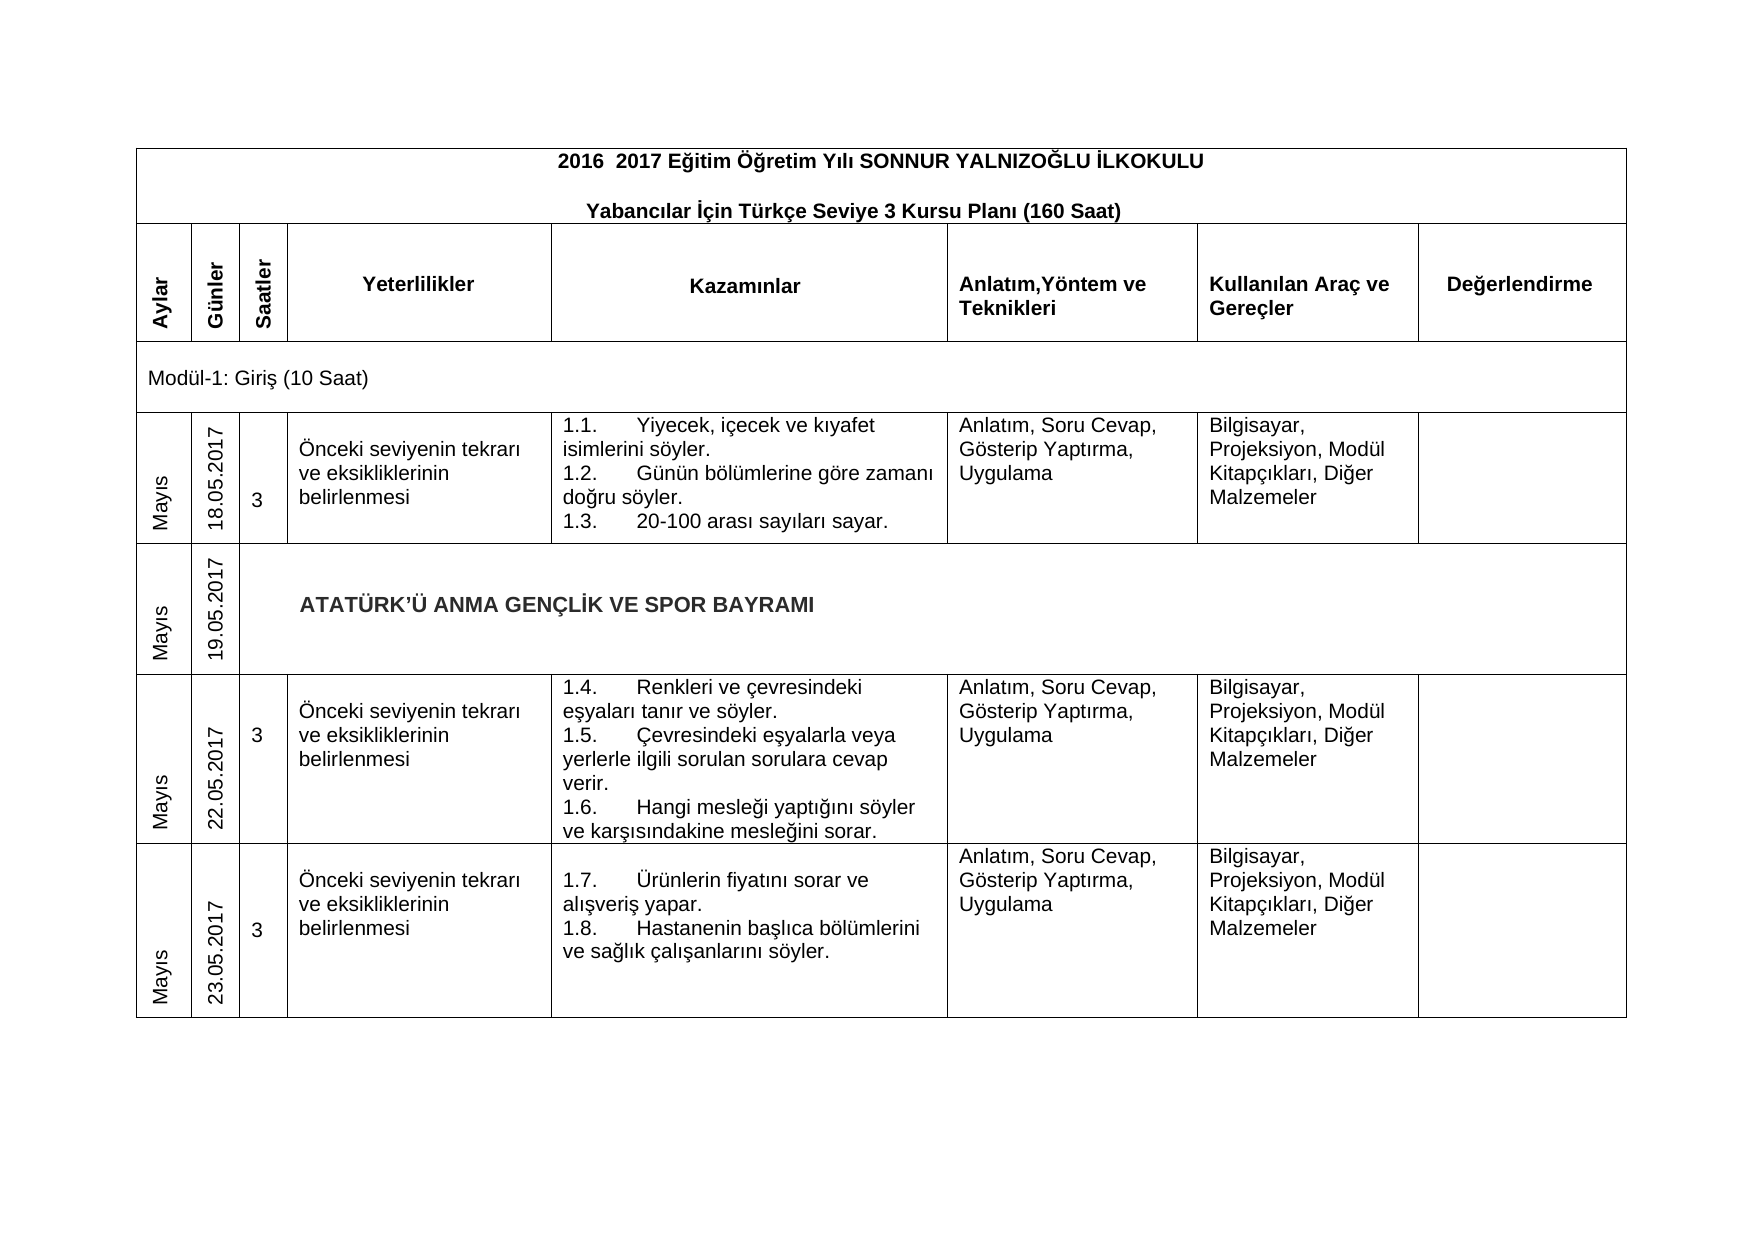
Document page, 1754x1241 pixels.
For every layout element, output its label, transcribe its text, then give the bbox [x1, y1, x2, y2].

table_cell Mayıs [137, 675, 191, 842]
table_cell 3 [240, 413, 287, 543]
table_cell 1.7. Ürünlerin fiyatını sorar ve alışveriş yapar. 1.8. Hastanenin başlıca bölümlerini ve sağlık çalışanlarını söyler. [552, 844, 947, 1017]
table_cell Mayıs [137, 544, 191, 674]
table_cell 22.05.2017 [192, 675, 239, 842]
table_cell Aylar [137, 224, 191, 341]
table_cell Önceki seviyenin tekrarı ve eksikliklerinin belirlenmesi [288, 413, 551, 543]
table_cell Değerlendirme [1419, 224, 1626, 341]
table_cell Saatler [240, 224, 287, 341]
table_cell 1.1. Yiyecek, içecek ve kıyafet isimlerini söyler. 1.2. Günün bölümlerine göre zamanı doğru söyler. 1.3. 20-100 arası sayıları sayar. [552, 413, 947, 543]
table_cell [1198, 844, 1418, 1017]
table_cell Modül-1: Giriş (10 Saat) [137, 342, 1626, 412]
table_cell 1.4. Renkleri ve çevresindeki eşyaları tanır ve söyler. 1.5. Çevresindeki eşyalarla veya yerlerle ilgili sorulan sorulara cevap verir. 1.6. Hangi mesleği yaptığını söyler ve karşısındakine mesleğini sorar. [552, 675, 947, 842]
table_cell Anlatım, Soru Cevap, Gösterip Yaptırma, Uygulama [948, 675, 1197, 842]
table_cell Anlatım, Soru Cevap, Gösterip Yaptırma, Uygulama [948, 413, 1197, 543]
table_cell [1419, 675, 1626, 842]
table_cell Mayıs [137, 413, 191, 543]
table_cell Kullanılan Araç ve Gereçler [1198, 224, 1418, 341]
table_cell Anlatım,Yöntem ve Teknikleri [948, 224, 1197, 341]
table_cell [1419, 844, 1626, 1017]
table_cell 3 [240, 844, 287, 1017]
table_cell [1419, 413, 1626, 543]
table_cell Önceki seviyenin tekrarı ve eksikliklerinin belirlenmesi [288, 675, 551, 842]
table_cell Günler [192, 224, 239, 341]
table_cell Yeterlilikler [288, 224, 551, 341]
table_header 2016 ­ 2017 Eğitim Öğretim Yılı SONNUR YALNIZOĞLU İLKOKULU Yabancılar İçin Türkçe Seviye 3 Kursu Planı (160 Saat) [137, 149, 1626, 223]
table_cell 23.05.2017 [192, 844, 239, 1017]
table_cell Kazamınlar [552, 224, 947, 341]
table_cell Bilgisayar, Projeksiyon, Modül Kitapçıkları, Diğer Malzemeler [1198, 413, 1418, 543]
table_cell Mayıs [137, 844, 191, 1017]
table_cell Bilgisayar, Projeksiyon, Modül Kitapçıkları, Diğer Malzemeler [1198, 675, 1418, 842]
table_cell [948, 844, 1197, 1017]
table_cell ATATÜRK’Ü ANMA GENÇLİK VE SPOR BAYRAMI [240, 544, 1626, 674]
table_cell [288, 844, 551, 1017]
table_cell 3 [240, 675, 287, 842]
table_cell 19.05.2017 [192, 544, 239, 674]
table_cell 18.05.2017 [192, 413, 239, 543]
